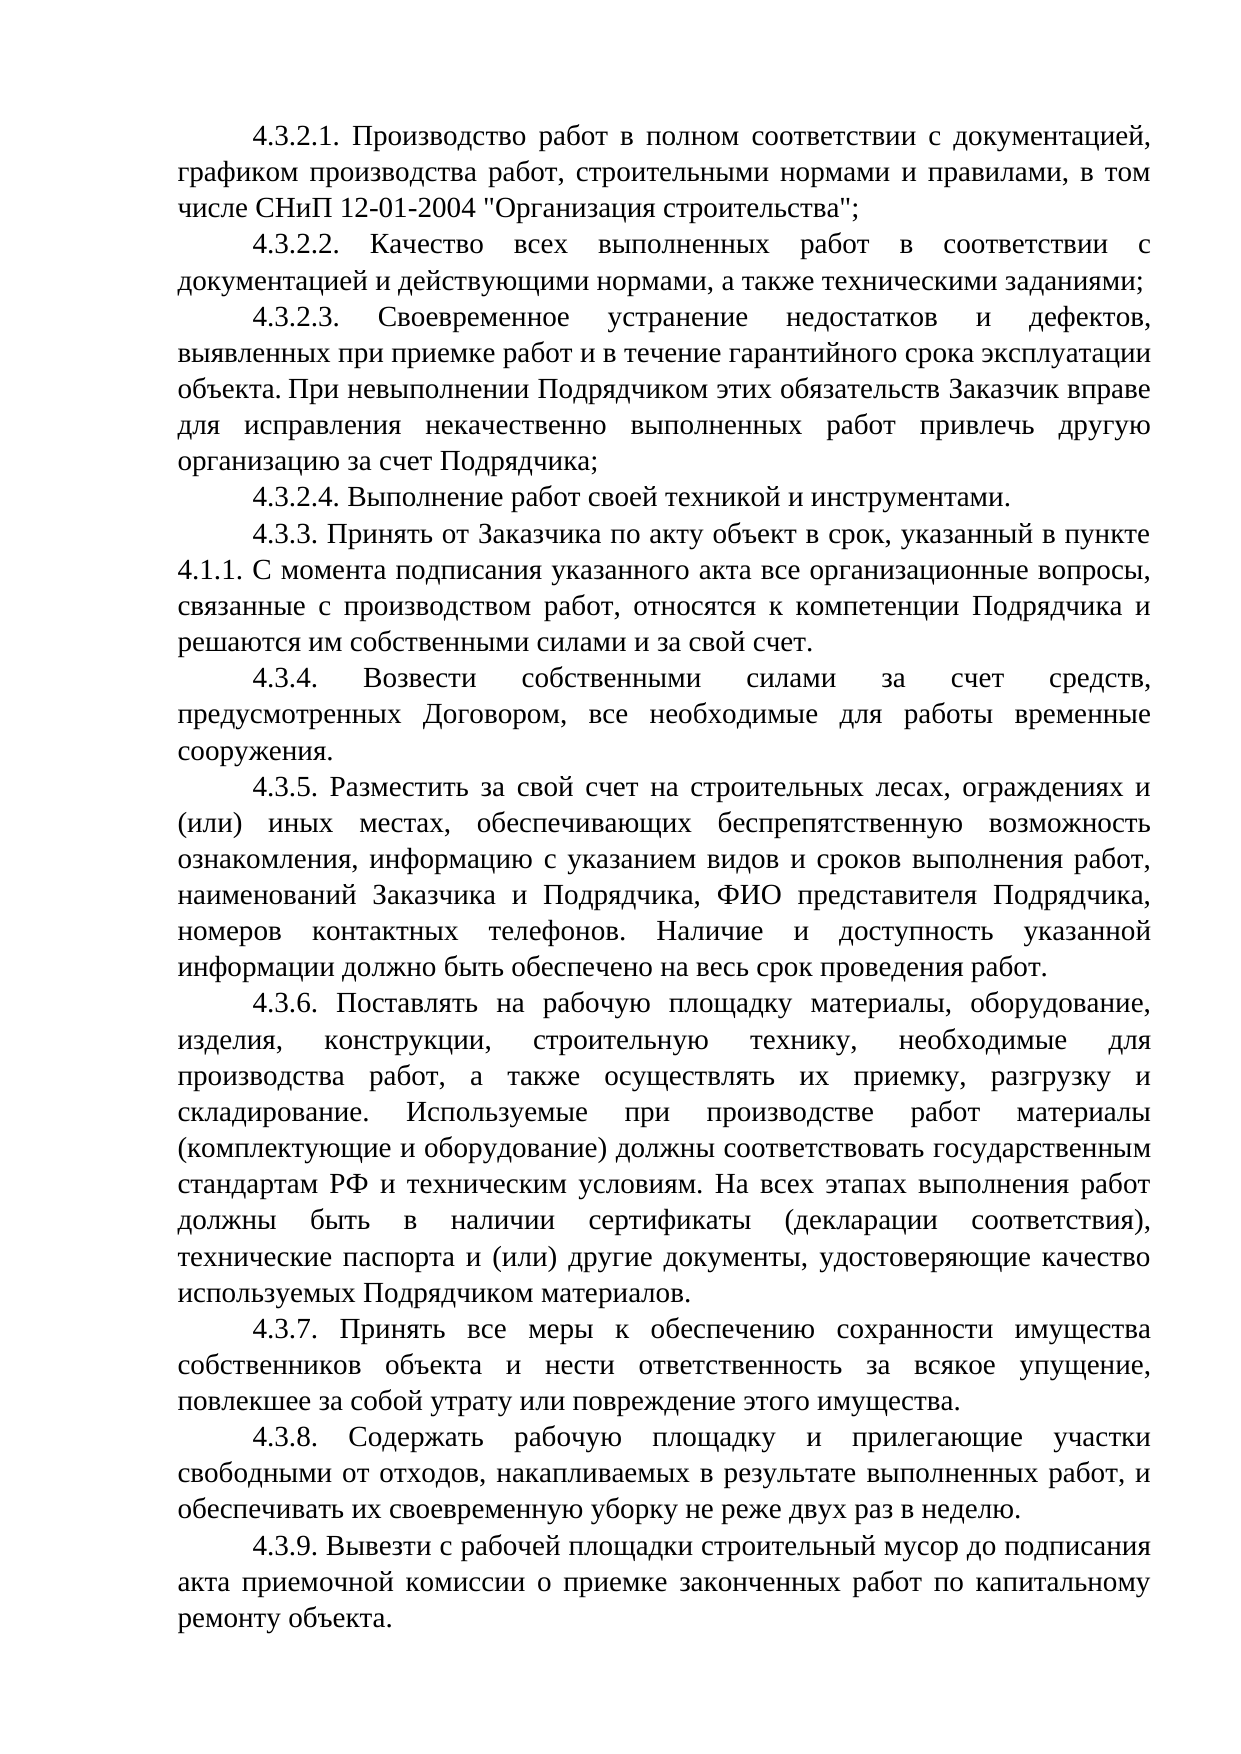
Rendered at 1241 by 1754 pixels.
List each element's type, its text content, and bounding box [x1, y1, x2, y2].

list 4.3.4. Возвести собственными силами за счет средств, предусмотренных Договором, все необходимые для работы временные сооружения. [177, 660, 1152, 766]
list 4.3.7. Принять все меры к обеспечению сохранности имущества собственников объекта и нести ответственность за всякое упущение, повлекшее за собой утрату или повреждение этого имущества. [177, 1311, 1152, 1417]
list 4.3.5. Разместить за свой счет на строительных лесах, ограждениях и (или) иных местах, обеспечивающих беспрепятственную возможность ознакомления, информацию с указанием видов и сроков выполнения работ, наименований Заказчика и Подрядчика, ФИО представителя Подрядчика, номеров контактных телефонов. Наличие и доступность указанной информации должно быть обеспечено на весь срок проведения работ. [177, 769, 1152, 983]
list 4.3.2.3. Своевременное устранение недостатков и дефектов, выявленных при приемке работ и в течение гарантийного срока эксплуатации объекта. При невыполнении Подрядчиком этих обязательств Заказчик вправе для исправления некачественно выполненных работ привлечь другую организацию за счет Подрядчика; [177, 299, 1152, 477]
list 4.3.2.4. Выполнение работ своей техникой и инструментами. [177, 479, 1152, 513]
list 4.3.3. Принять от Заказчика по акту объект в срок, указанный в пункте 4.1.1. С момента подписания указанного акта все организационные вопросы, связанные с производством работ, относятся к компетенции Подрядчика и решаются им собственными силами и за свой счет. [177, 516, 1152, 658]
list 4.3.2.1. Производство работ в полном соответствии с документацией, графиком производства работ, строительными нормами и правилами, в том числе СНиП 12-01-2004 "Организация строительства"; [177, 118, 1152, 224]
list 4.3.2.2. Качество всех выполненных работ в соответствии с документацией и действующими нормами, а также техническими заданиями; [177, 227, 1152, 296]
list 4.3.6. Поставлять на рабочую площадку материалы, оборудование, изделия, конструкции, строительную технику, необходимые для производства работ, а также осуществлять их приемку, разгрузку и складирование. Используемые при производстве работ материалы (комплектующие и оборудование) должны соответствовать государственным стандартам РФ и техническим условиям. На всех этапах выполнения работ должны быть в наличии сертификаты (декларации соответствия), технические паспорта и (или) другие документы, удостоверяющие качество используемых Подрядчиком материалов. [177, 986, 1152, 1308]
list 4.3.8. Содержать рабочую площадку и прилегающие участки свободными от отходов, накапливаемых в результате выполненных работ, и обеспечивать их своевременную уборку не реже двух раз в неделю. [177, 1419, 1152, 1525]
list 4.3.9. Вывезти с рабочей площадки строительный мусор до подписания акта приемочной комиссии о приемке законченных работ по капитальному ремонту объекта. [177, 1528, 1152, 1634]
